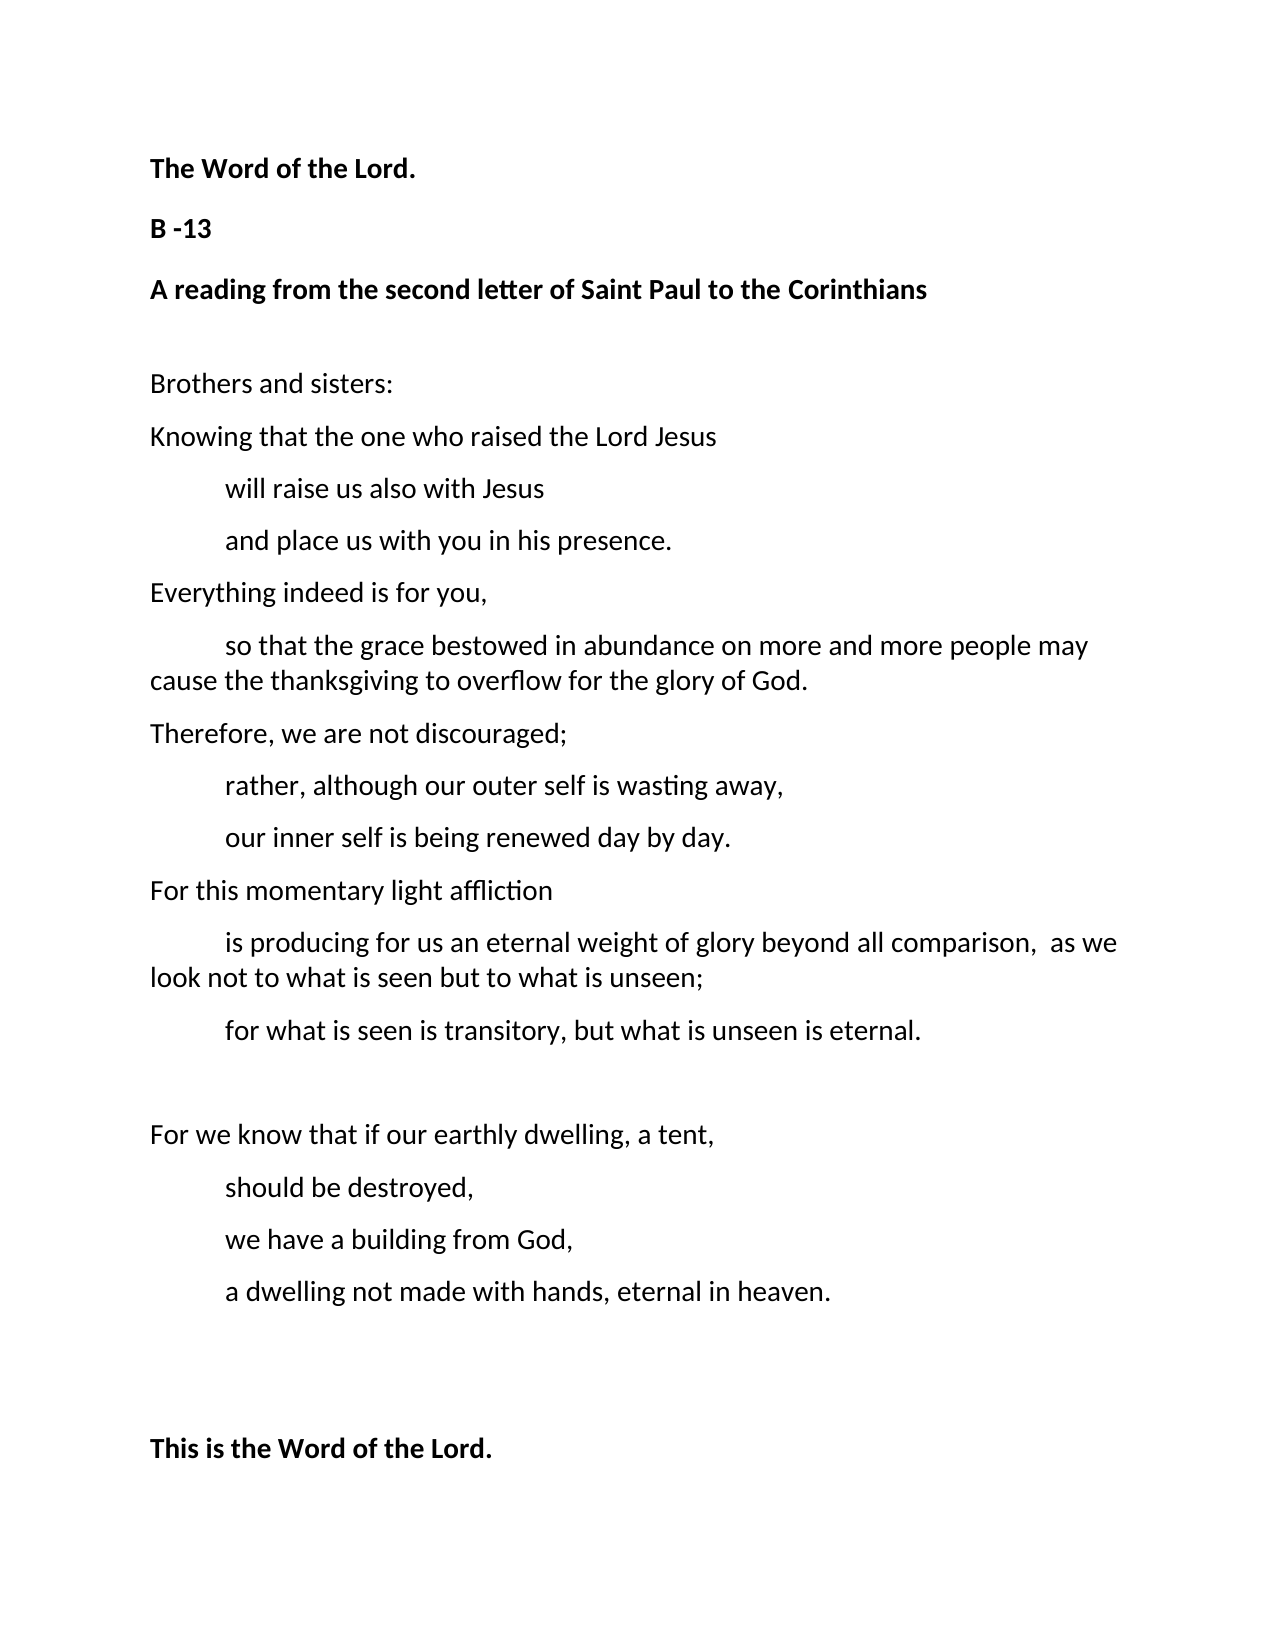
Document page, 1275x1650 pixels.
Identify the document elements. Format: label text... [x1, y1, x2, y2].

text is producing for us an eternal weight of glory beyond all comparison, as we look not to what is seen but to what is unseen; [150, 924, 1125, 995]
text Therefore, we are not discouraged; [150, 715, 1125, 750]
text Brothers and sisters: [150, 365, 1125, 401]
text The Word of the Lord. [150, 150, 1125, 186]
text and place us with you in his presence. [150, 522, 1125, 558]
text will raise us also with Jesus [150, 470, 1125, 506]
text rather, although our outer self is wasting away, [150, 767, 1125, 803]
text our inner self is being renewed day by day. [150, 819, 1125, 855]
text so that the grace bestowed in abundance on more and more people may cause the thanksgiving to overflow for the glory of God. [150, 627, 1125, 698]
subtitle B -13 [150, 211, 1125, 246]
subtitle A reading from the second letter of Saint Paul to the Corinthians [150, 271, 1125, 307]
text should be destroyed, [150, 1169, 1125, 1204]
text For this momentary light affliction [150, 872, 1125, 907]
text a dwelling not made with hands, eternal in heaven. [150, 1273, 1125, 1309]
text Knowing that the one who raised the Lord Jesus [150, 418, 1125, 453]
text This is the Word of the Lord. [150, 1430, 1125, 1466]
text for what is seen is transitory, but what is unseen is eternal. [150, 1012, 1125, 1047]
text For we know that if our earthly dwelling, a tent, [150, 1116, 1125, 1152]
text we have a building from God, [150, 1221, 1125, 1257]
text Everything indeed is for you, [150, 574, 1125, 610]
